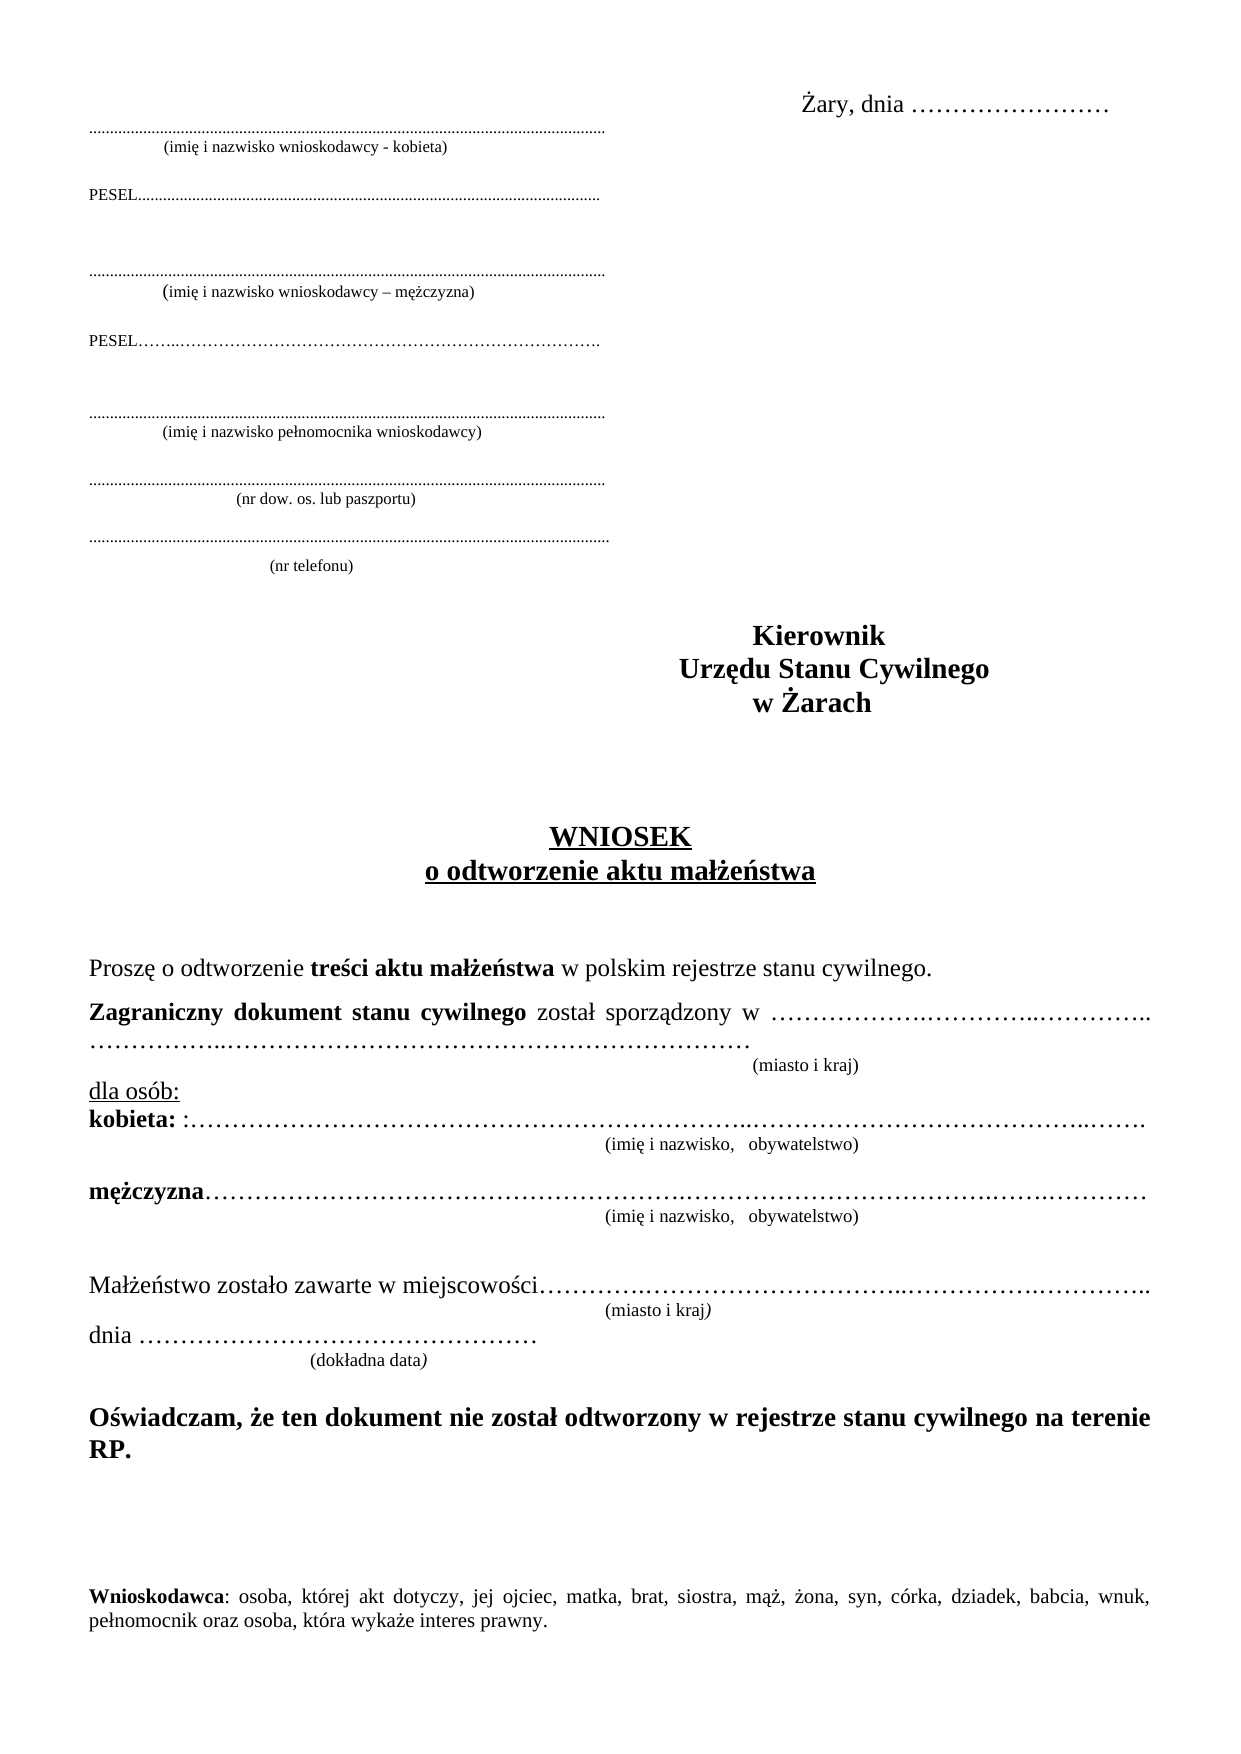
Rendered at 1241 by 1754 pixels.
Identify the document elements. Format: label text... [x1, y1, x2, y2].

text (miasto i kraj) [752, 1054, 1152, 1076]
text kobieta: :…………………………………………………………..…………………………………..……. [89, 1104, 1152, 1133]
text (imię i nazwisko, obywatelstwo) [531, 1205, 1152, 1227]
text (miasto i kraj) [605, 1298, 1152, 1320]
text ............................................................................................................................ [89, 402, 1152, 422]
text w Żarach [752, 685, 1152, 719]
text ............................................................................................................................ [89, 261, 1152, 280]
text Urzędu Stanu Cywilnego [605, 652, 1152, 685]
text (nr telefonu) [105, 556, 1152, 575]
text ............................................................................................................................. [89, 527, 1152, 546]
text Zagraniczny dokument stanu cywilnego został sporządzony w ……………….…………..…………..……………..……………………………………………………… [89, 997, 1152, 1054]
text o odtworzenie aktu małżeństwa [89, 853, 1152, 886]
text WNIOSEK [89, 819, 1152, 853]
text (imię i nazwisko wnioskodawcy - kobieta) [89, 137, 1152, 156]
text mężczyzna………………………………………………….……………………………….…….………… [89, 1176, 1152, 1205]
text ............................................................................................................................ [89, 469, 1152, 489]
text (imię i nazwisko, obywatelstwo) [531, 1133, 1152, 1155]
text Oświadczam, że ten dokument nie został odtworzony w rejestrze stanu cywilnego na terenie RP. [89, 1402, 1152, 1464]
text PESEL……..…………………………………………………………………. [89, 331, 1152, 350]
text dnia ………………………………………… [89, 1320, 1152, 1349]
text Żary, dnia …………………… [679, 89, 1152, 117]
text PESEL............................................................................................................... [89, 184, 1152, 204]
text ............................................................................................................................ [89, 117, 1152, 137]
text Proszę o odtworzenie treści aktu małżeństwa w polskim rejestrze stanu cywilnego. [89, 953, 1152, 982]
text (nr dow. os. lub paszportu) [161, 489, 1152, 508]
text dla osób: [89, 1076, 1152, 1104]
text Wnioskodawca: osoba, której akt dotyczy, jej ojciec, matka, brat, siostra, mąż, żona, syn, córka, dziadek, babcia, wnuk, pełnomocnik oraz osoba, która wykaże interes prawny. [89, 1584, 1152, 1632]
text (dokładna data) [310, 1349, 1152, 1370]
text (imię i nazwisko wnioskodawcy – mężczyzna) [89, 280, 1152, 302]
text Kierownik [679, 618, 1152, 652]
text (imię i nazwisko pełnomocnika wnioskodawcy) [89, 422, 1152, 441]
text Małżeństwo zostało zawarte w miejscowości………….…………………………..…………….………….. [89, 1270, 1152, 1298]
